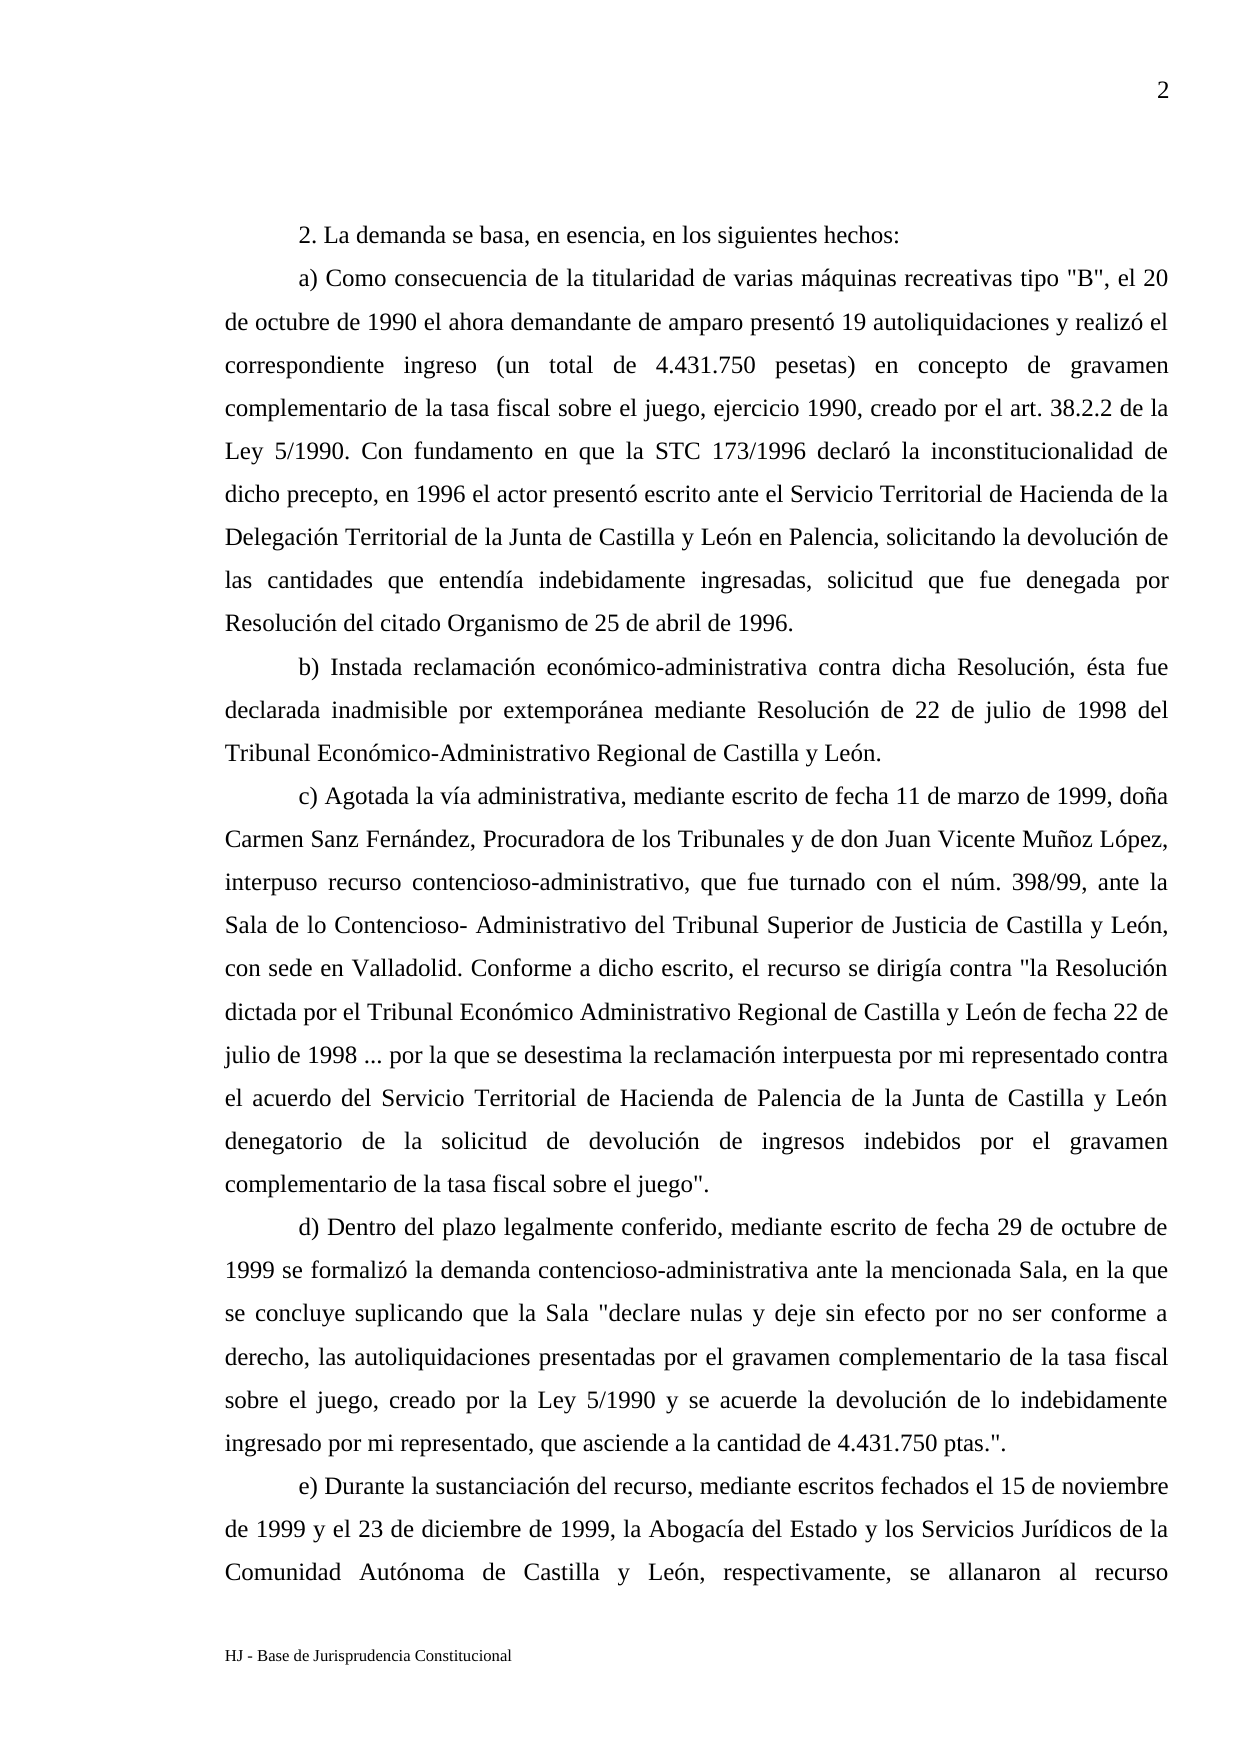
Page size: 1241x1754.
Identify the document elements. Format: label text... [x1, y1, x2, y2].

text d) Dentro del plazo legalmente conferido, mediante escrito de fecha 29 de octubre de 1999 se formalizó la demanda contencioso-administrativa ante la mencionada Sala, en la que se concluye suplicando que la Sala "declare nulas y deje sin efecto por no ser conforme a derecho, las autoliquidaciones presentadas por el gravamen complementario de la tasa fiscal sobre el juego, creado por la Ley 5/1990 y se acuerde la devolución de lo indebidamente ingresado por mi representado, que asciende a la cantidad de 4.431.750 ptas.". [224, 1212, 1169, 1457]
text c) Agotada la vía administrativa, mediante escrito de fecha 11 de marzo de 1999, doña Carmen Sanz Fernández, Procuradora de los Tribunales y de don Juan Vicente Muñoz López, interpuso recurso contencioso-administrativo, que fue turnado con el núm. 398/99, ante la Sala de lo Contencioso- Administrativo del Tribunal Superior de Justicia de Castilla y León, con sede en Valladolid. Conforme a dicho escrito, el recurso se dirigía contra "la Resolución dictada por el Tribunal Económico Administrativo Regional de Castilla y León de fecha 22 de julio de 1998 ... por la que se desestima la reclamación interpuesta por mi representado contra el acuerdo del Servicio Territorial de Hacienda de Palencia de la Junta de Castilla y León denegatorio de la solicitud de devolución de ingresos indebidos por el gravamen complementario de la tasa fiscal sobre el juego". [224, 781, 1169, 1198]
text a) Como consecuencia de la titularidad de varias máquinas recreativas tipo "B", el 20 de octubre de 1990 el ahora demandante de amparo presentó 19 autoliquidaciones y realizó el correspondiente ingreso (un total de 4.431.750 pesetas) en concepto de gravamen complementario de la tasa fiscal sobre el juego, ejercicio 1990, creado por el art. 38.2.2 de la Ley 5/1990. Con fundamento en que la STC 173/1996 declaró la inconstitucionalidad de dicho precepto, en 1996 el actor presentó escrito ante el Servicio Territorial de Hacienda de la Delegación Territorial de la Junta de Castilla y León en Palencia, solicitando la devolución de las cantidades que entendía indebidamente ingresadas, solicitud que fue denegada por Resolución del citado Organismo de 25 de abril de 1996. [224, 263, 1169, 637]
text 2. La demanda se basa, en esencia, en los siguientes hechos: [224, 220, 1169, 249]
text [224, 1471, 1169, 1586]
text b) Instada reclamación económico-administrativa contra dicha Resolución, ésta fue declarada inadmisible por extemporánea mediante Resolución de 22 de julio de 1998 del Tribunal Económico-Administrativo Regional de Castilla y León. [224, 652, 1169, 767]
